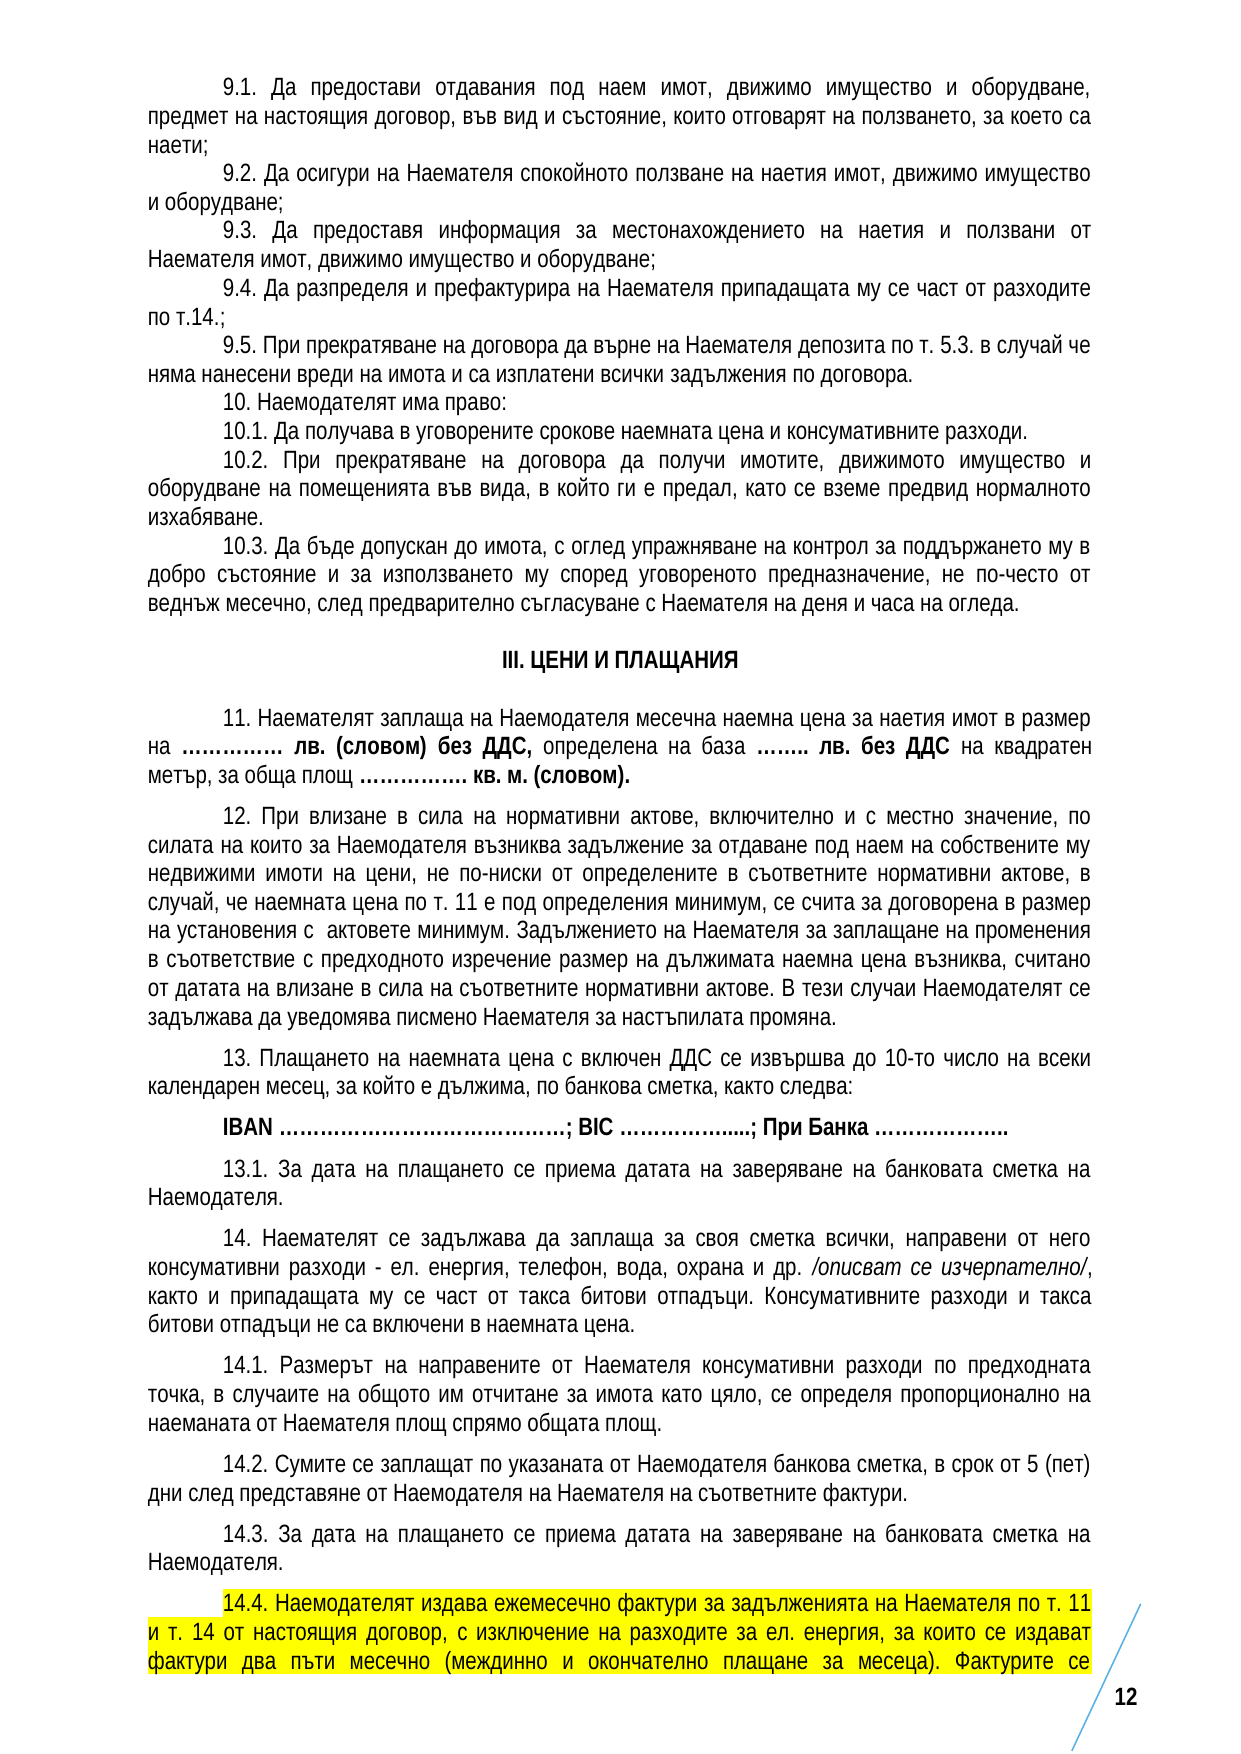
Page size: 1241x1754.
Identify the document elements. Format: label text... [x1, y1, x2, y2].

text 14. Наемателят се задължава да заплаща за своя сметка всички, направени от него консумативни разходи - ел. енергия, телефон, вода, охрана и др. /описват се изчерпателно/, както и припадащата му се част от такса битови отпадъци. Консумативните разходи и такса битови отпадъци не са включени в наемната цена. [148, 1223, 1092, 1338]
text IBAN ……………………………………; BIC …………….....; При Банка ……………….. [148, 1112, 1092, 1141]
text 10. Наемодателят има право: [148, 387, 1092, 416]
text 13. Плащането на наемната цена с включен ДДС се извършва до 10-то число на всеки календарен месец, за който е дължима, по банкова сметка, както следва: [148, 1043, 1092, 1100]
text 10.3. Да бъде допускан до имота, с оглед упражняване на контрол за поддържането му в добро състояние и за използването му според уговореното предназначение, не по-често от веднъж месечно, след предварително съгласуване с Наемателя на деня и часа на огледа. [148, 531, 1092, 617]
text 9.3. Да предоставя информация за местонахождението на наетия и ползвани от Наемателя имот, движимо имущество и оборудване; [148, 216, 1092, 273]
text 14.3. За дата на плащането се приема датата на заверяване на банковата сметка на Наемодателя. [148, 1519, 1092, 1576]
text 9.4. Да разпределя и префактурира на Наемателя припадащата му се част от разходите по т.14.; [148, 273, 1092, 330]
text 11. Наемателят заплаща на Наемодателя месечна наемна цена за наетия имот в размер на …………… лв. (словом) без ДДС, определена на база …….. лв. без ДДС на квадратен метър, за обща площ ……………. кв. м. (словом). [148, 702, 1092, 788]
text 9.5. При прекратяване на договора да върне на Наемателя депозита по т. 5.3. в случай че няма нанесени вреди на имота и са изплатени всички задължения по договора. [148, 330, 1092, 387]
text 10.2. При прекратяване на договора да получи имотите, движимото имущество и оборудване на помещенията във вида, в който ги е предал, като се вземе предвид нормалното изхабяване. [148, 445, 1092, 531]
text 13.1. За дата на плащането се приема датата на заверяване на банковата сметка на Наемодателя. [148, 1153, 1092, 1211]
text 12. При влизане в сила на нормативни актове, включително и с местно значение, по силата на които за Наемодателя възниква задължение за отдаване под наем на собствените му недвижими имоти на цени, не по-ниски от определените в съответните нормативни актове, в случай, че наемната цена по т. 11 е под определения минимум, се счита за договорена в размер на установения с актовете минимум. Задължението на Наемателя за заплащане на променения в съответствие с предходното изречение размер на дължимата наемна цена възниква, считано от датата на влизане в сила на съответните нормативни актове. В тези случаи Наемодателят се задължава да уведомява писмено Наемателя за настъпилата промяна. [148, 801, 1092, 1030]
text III. ЦЕНИ И ПЛАЩАНИЯ [148, 645, 1092, 674]
text 10.1. Да получава в уговорените срокове наемната цена и консумативните разходи. [148, 416, 1092, 445]
text 9.2. Да осигури на Наемателя спокойното ползване на наетия имот, движимо имущество и оборудване; [148, 158, 1092, 216]
text 14.2. Сумите се заплащат по указаната от Наемодателя банкова сметка, в срок от 5 (пет) дни след представяне от Наемодателя на Наемателя на съответните фактури. [148, 1449, 1092, 1506]
text 14.1. Размерът на направените от Наемателя консумативни разходи по предходната точка, в случаите на общото им отчитане за имота като цяло, се определя пропорционално на наеманата от Наемателя площ спрямо общата площ. [148, 1350, 1092, 1436]
text 9.1. Да предостави отдавания под наем имот, движимо имущество и оборудване, предмет на настоящия договор, във вид и състояние, които отговарят на ползването, за което са наети; [148, 72, 1092, 158]
